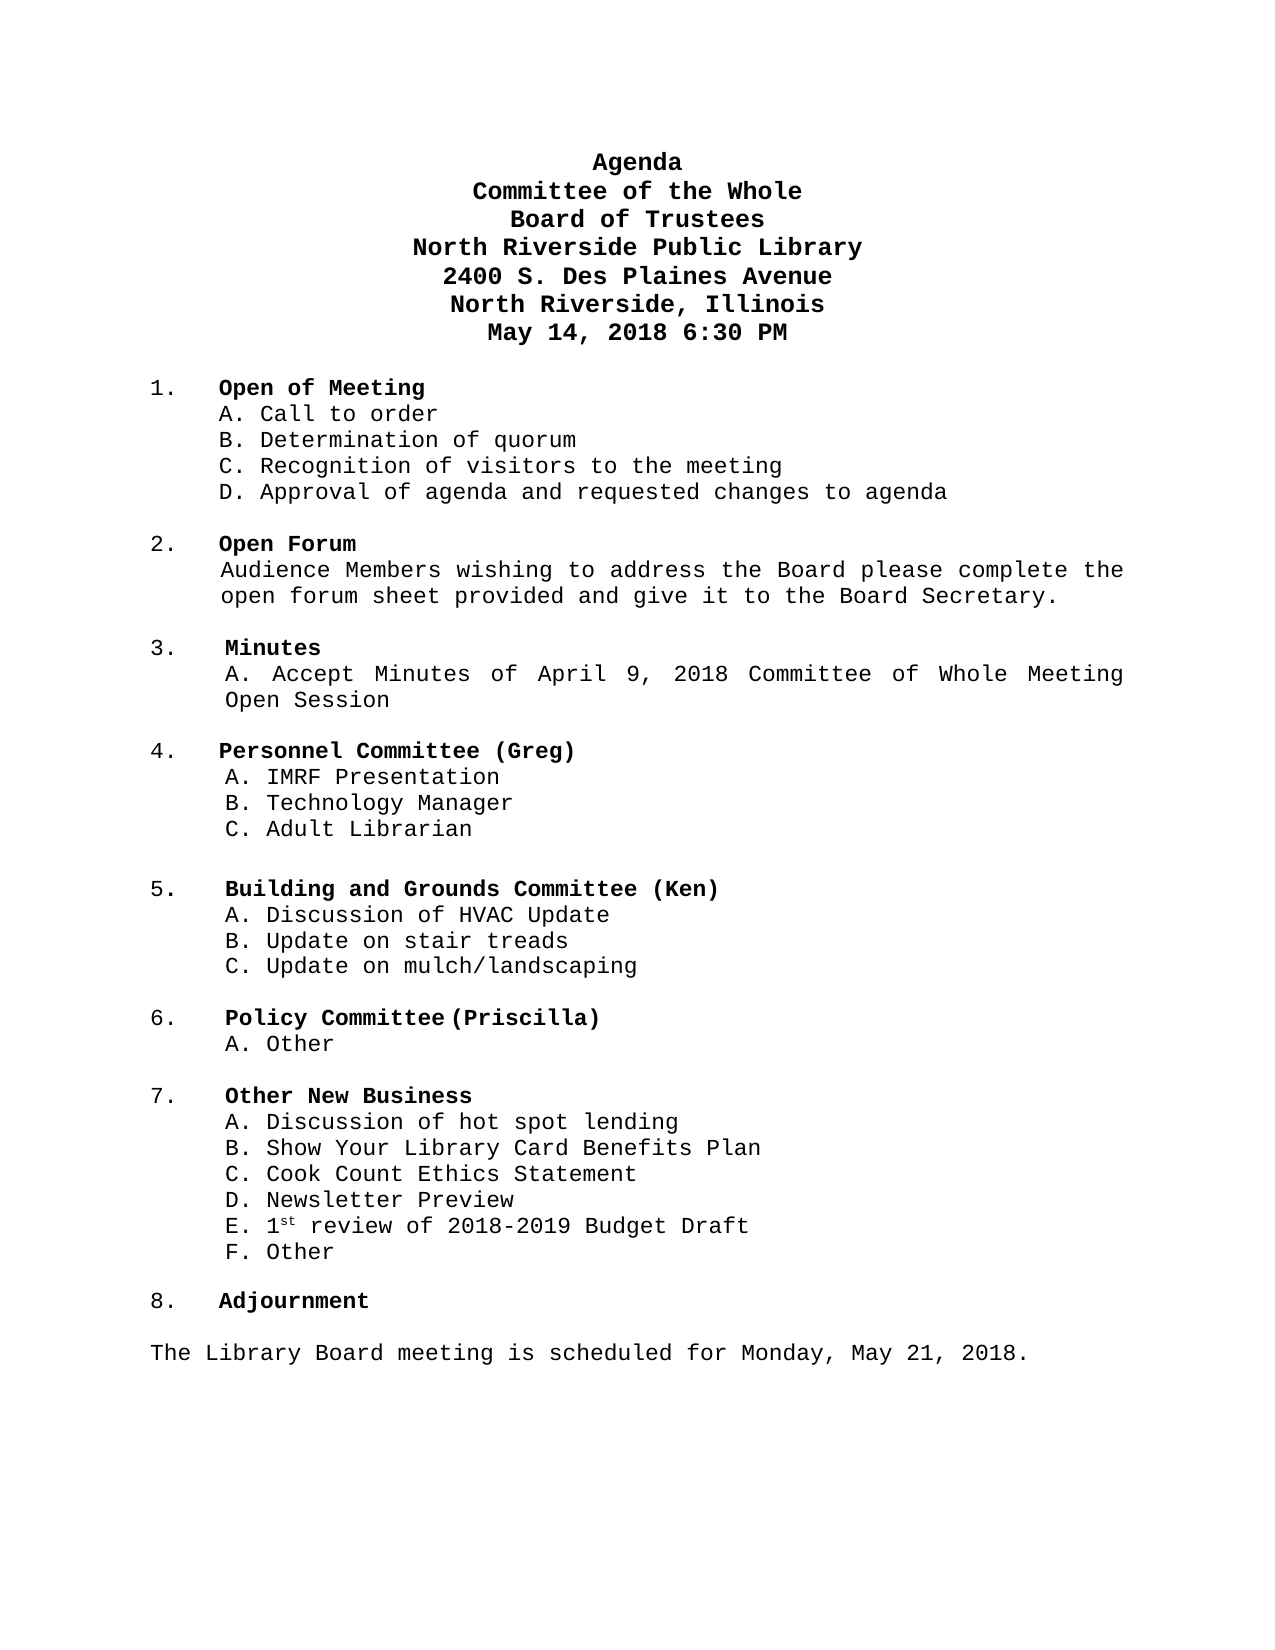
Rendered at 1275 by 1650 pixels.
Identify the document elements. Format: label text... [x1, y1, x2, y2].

text Board of Trustees [150, 207, 1125, 235]
text B. Determination of quorum [150, 428, 1125, 454]
text 8. Adjournment [150, 1290, 1125, 1316]
text North Riverside Public Library [150, 235, 1125, 263]
text A. Other [150, 1033, 1125, 1059]
text The Library Board meeting is scheduled for Monday, May 21, 2018. [150, 1342, 1125, 1368]
text D. Newsletter Preview [150, 1188, 1125, 1214]
text D. Approval of agenda and requested changes to agenda [150, 480, 1125, 506]
text 4. Personnel Committee (Greg) [150, 740, 1125, 766]
text B. Update on stair treads [150, 929, 1125, 955]
text B. Show Your Library Card Benefits Plan [150, 1136, 1125, 1162]
text F. Other [150, 1240, 1125, 1266]
text C. Adult Librarian [150, 818, 1125, 843]
text A. Discussion of hot spot lending [150, 1111, 1125, 1136]
subtitle North Riverside, Illinois [150, 292, 1125, 320]
text Audience Members wishing to address the Board please complete the open forum sheet provided and give it to the Board Secretary. [220, 558, 1125, 610]
text 1. Open of Meeting [150, 377, 1125, 403]
subtitle 2400 S. Des Plaines Avenue [150, 263, 1125, 292]
text A. Accept Minutes of April 9, 2018 Committee of Whole Meeting Open Session [150, 662, 1125, 714]
text C. Update on mulch/landscaping [150, 955, 1125, 981]
text A. Call to order [150, 403, 1125, 428]
text 3. Minutes [150, 636, 1125, 662]
text 2. Open Forum [150, 532, 1125, 558]
text 5. Building and Grounds Committee (Ken) [150, 877, 1125, 903]
text May 14, 2018 6:30 PM [150, 320, 1125, 348]
text A. IMRF Presentation [150, 766, 1125, 792]
text 7. Other New Business [150, 1084, 1125, 1111]
text C. Recognition of visitors to the meeting [150, 454, 1125, 480]
text C. Cook Count Ethics Statement [150, 1162, 1125, 1188]
text Committee of the Whole [150, 178, 1125, 207]
text A. Discussion of HVAC Update [150, 903, 1125, 929]
text E. 1st review of 2018-2019 Budget Draft [150, 1214, 1125, 1240]
text B. Technology Manager [150, 792, 1125, 818]
text Agenda [150, 150, 1125, 178]
text 6. Policy Committee (Priscilla) [150, 1007, 1125, 1033]
